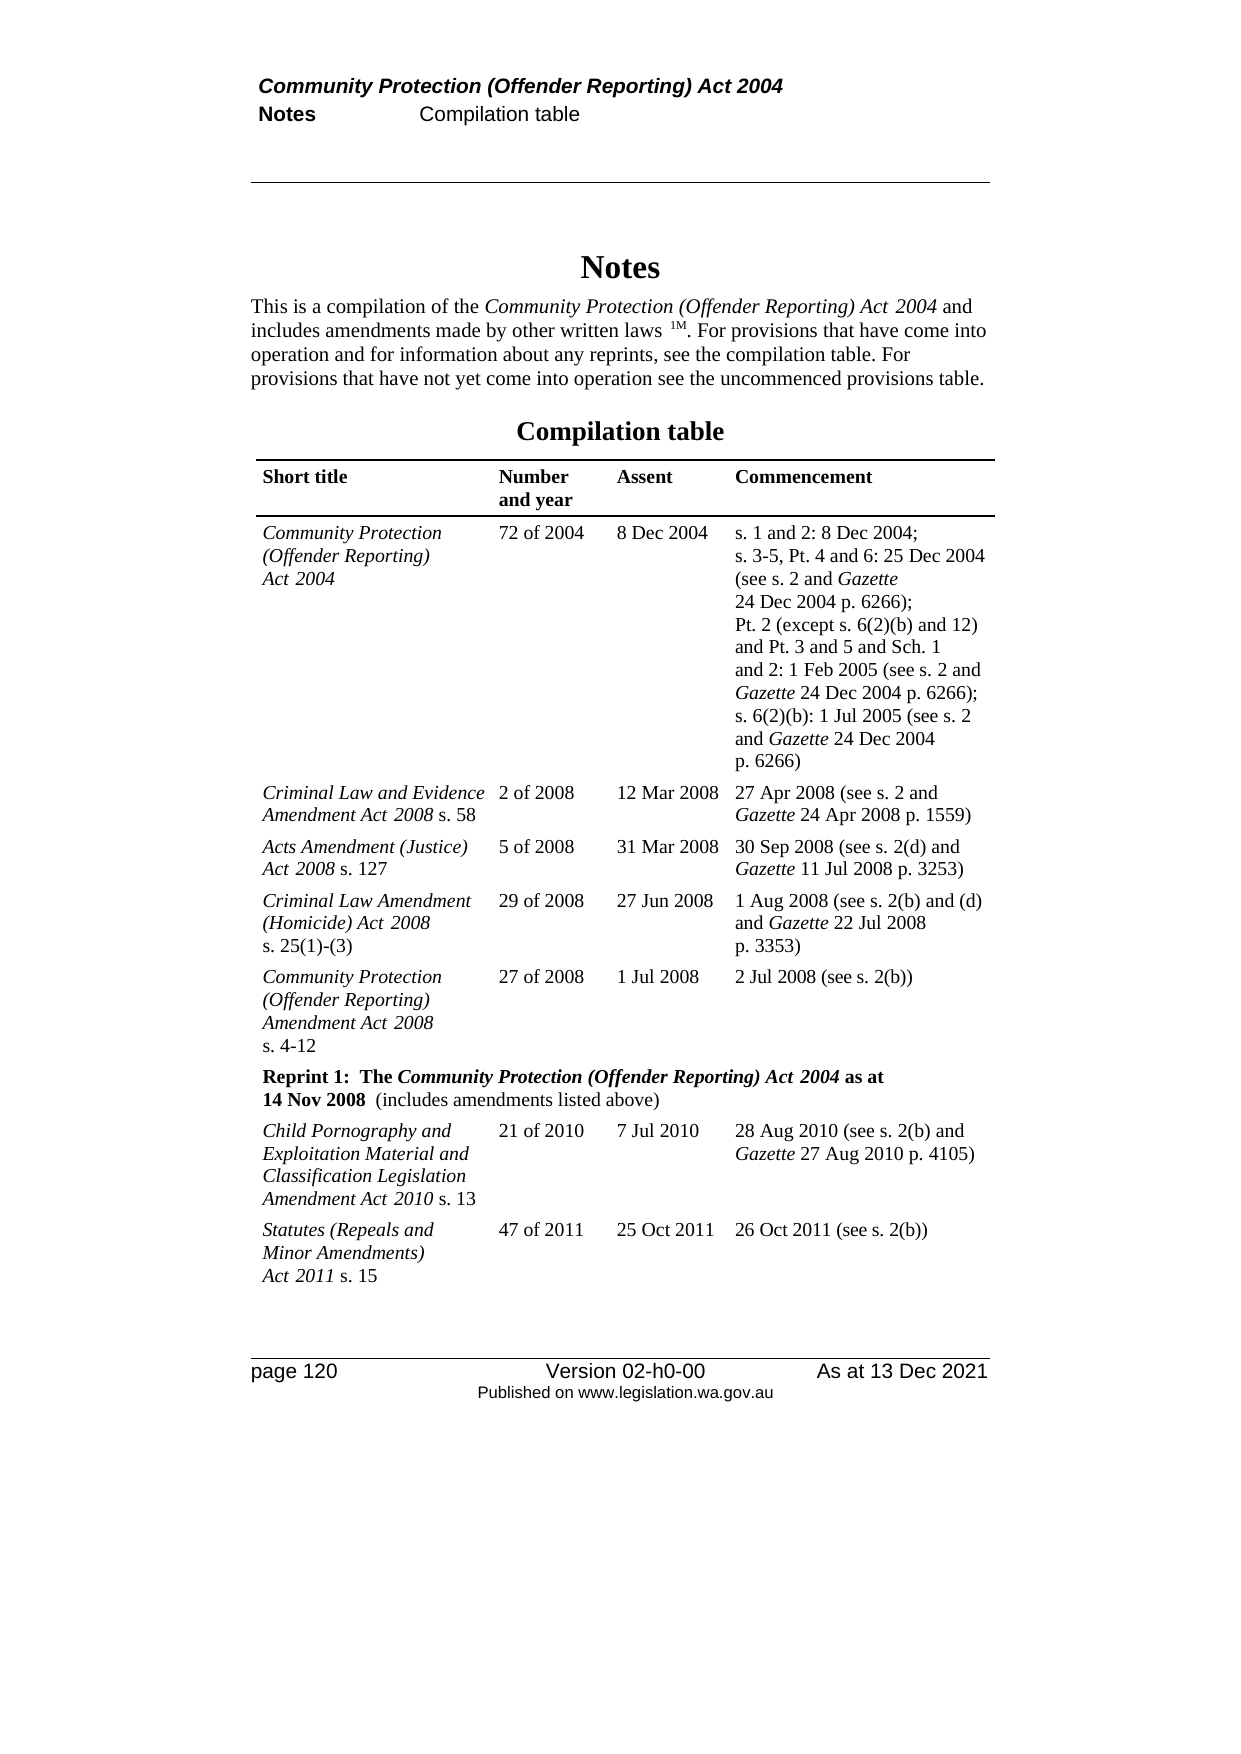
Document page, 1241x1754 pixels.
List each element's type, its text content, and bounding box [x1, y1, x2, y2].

table_cell 72 of 2004 [493, 517, 611, 776]
table_cell s. 1 and 2: 8 Dec 2004; s. 3-5, Pt. 4 and 6: 25 Dec 2004 (see s. 2 and Gazette 24 Dec 2004 p. 6266); Pt. 2 (except s. 6(2)(b) and 12) and Pt. 3 and 5 and Sch. 1 and 2: 1 Feb 2005 (see s. 2 and Gazette 24 Dec 2004 p. 6266); s. 6(2)(b): 1 Jul 2005 (see s. 2 and Gazette 24 Dec 2004 p. 6266) [729, 517, 995, 776]
table_cell 27 of 2008 [493, 961, 611, 1061]
table_cell Child Pornography and Exploitation Material and Classification Legislation Amendment Act 2010 s. 13 [256, 1115, 493, 1214]
table_cell 12 Mar 2008 [611, 776, 729, 830]
table_cell 7 Jul 2010 [611, 1115, 729, 1214]
table_cell Reprint 1: The Community Protection (Offender Reporting) Act 2004 as at 14 Nov 2008 (includes amendments listed above) [256, 1061, 995, 1115]
table_cell 28 Aug 2010 (see s. 2(b) and Gazette 27 Aug 2010 p. 4105) [729, 1115, 995, 1214]
table_cell 25 Oct 2011 [611, 1214, 729, 1291]
table_cell 47 of 2011 [493, 1214, 611, 1291]
table_cell Criminal Law Amendment (Homicide) Act 2008 s. 25(1)-(3) [256, 884, 493, 961]
table_header Short title [256, 461, 493, 515]
table_cell 27 Apr 2008 (see s. 2 and Gazette 24 Apr 2008 p. 1559) [729, 776, 995, 830]
table_cell 1 Jul 2008 [611, 961, 729, 1061]
table_header Assent [611, 461, 729, 515]
subtitle Compilation table [251, 415, 990, 447]
table_cell 31 Mar 2008 [611, 830, 729, 884]
table_cell Acts Amendment (Justice) Act 2008 s. 127 [256, 830, 493, 884]
table_cell 5 of 2008 [493, 830, 611, 884]
table_cell 30 Sep 2008 (see s. 2(d) and Gazette 11 Jul 2008 p. 3253) [729, 830, 995, 884]
table_cell Community Protection (Offender Reporting) Act 2004 [256, 517, 493, 776]
table_cell 29 of 2008 [493, 884, 611, 961]
table_header Number and year [493, 461, 611, 515]
text This is a compilation of the Community Protection (Offender Reporting) Act 2004 and includes amendments made by other written laws 1M. For provisions that have come into operation and for information about any reprints, see the compilation table. For provisions that have not yet come into operation see the uncommenced provisions table. [251, 294, 990, 390]
table_cell 1 Aug 2008 (see s. 2(b) and (d) and Gazette 22 Jul 2008 p. 3353) [729, 884, 995, 961]
table_cell 2 of 2008 [493, 776, 611, 830]
table_cell 27 Jun 2008 [611, 884, 729, 961]
table_cell Statutes (Repeals and Minor Amendments) Act 2011 s. 15 [256, 1214, 493, 1291]
table_cell 26 Oct 2011 (see s. 2(b)) [729, 1214, 995, 1291]
table_cell Criminal Law and Evidence Amendment Act 2008 s. 58 [256, 776, 493, 830]
table_cell 21 of 2010 [493, 1115, 611, 1214]
subtitle Notes [251, 247, 990, 286]
table_header Commencement [729, 461, 995, 515]
table_cell Community Protection (Offender Reporting) Amendment Act 2008 s. 4-12 [256, 961, 493, 1061]
table_cell 2 Jul 2008 (see s. 2(b)) [729, 961, 995, 1061]
table_cell 8 Dec 2004 [611, 517, 729, 776]
